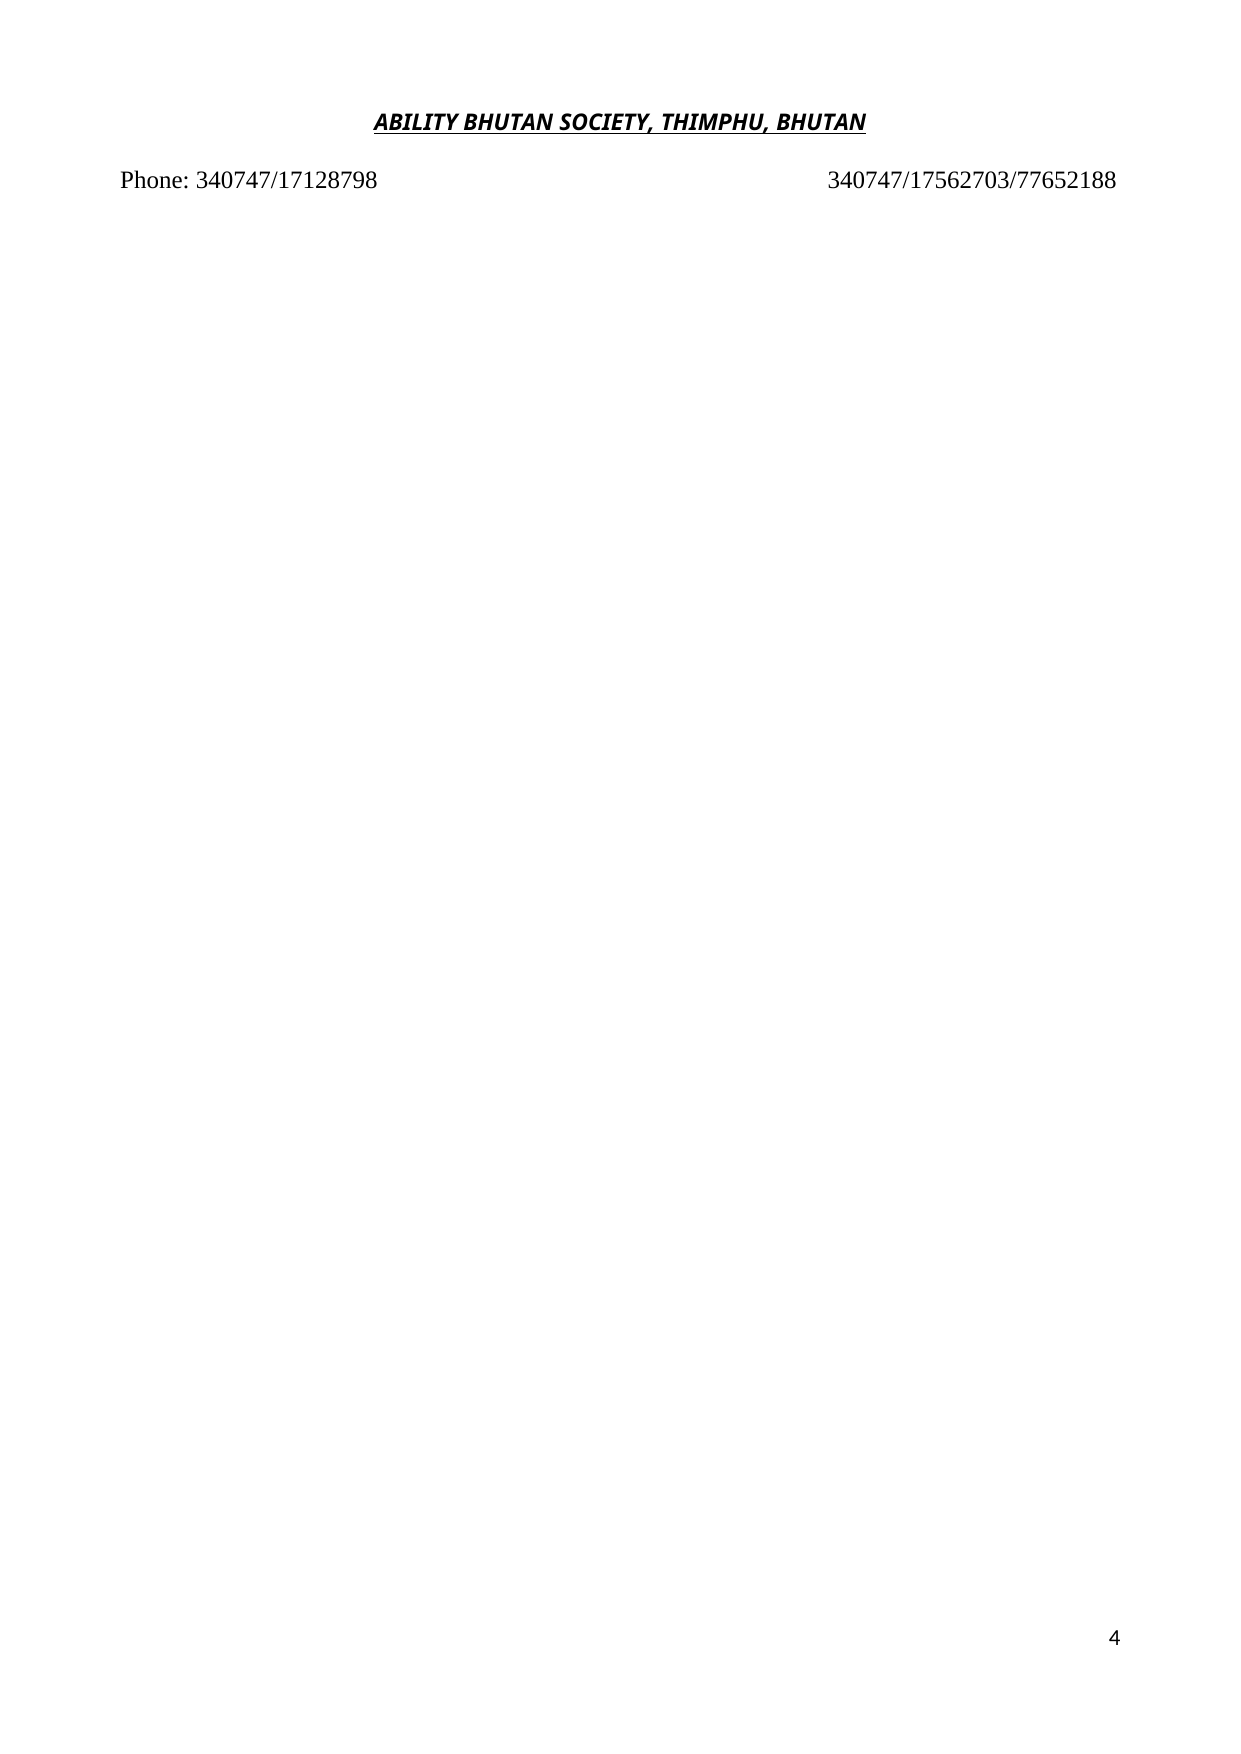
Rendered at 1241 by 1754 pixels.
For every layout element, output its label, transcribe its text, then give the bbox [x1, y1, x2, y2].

text Phone: 340747/17128798 340747/17562703/77652188 [120, 166, 1120, 194]
